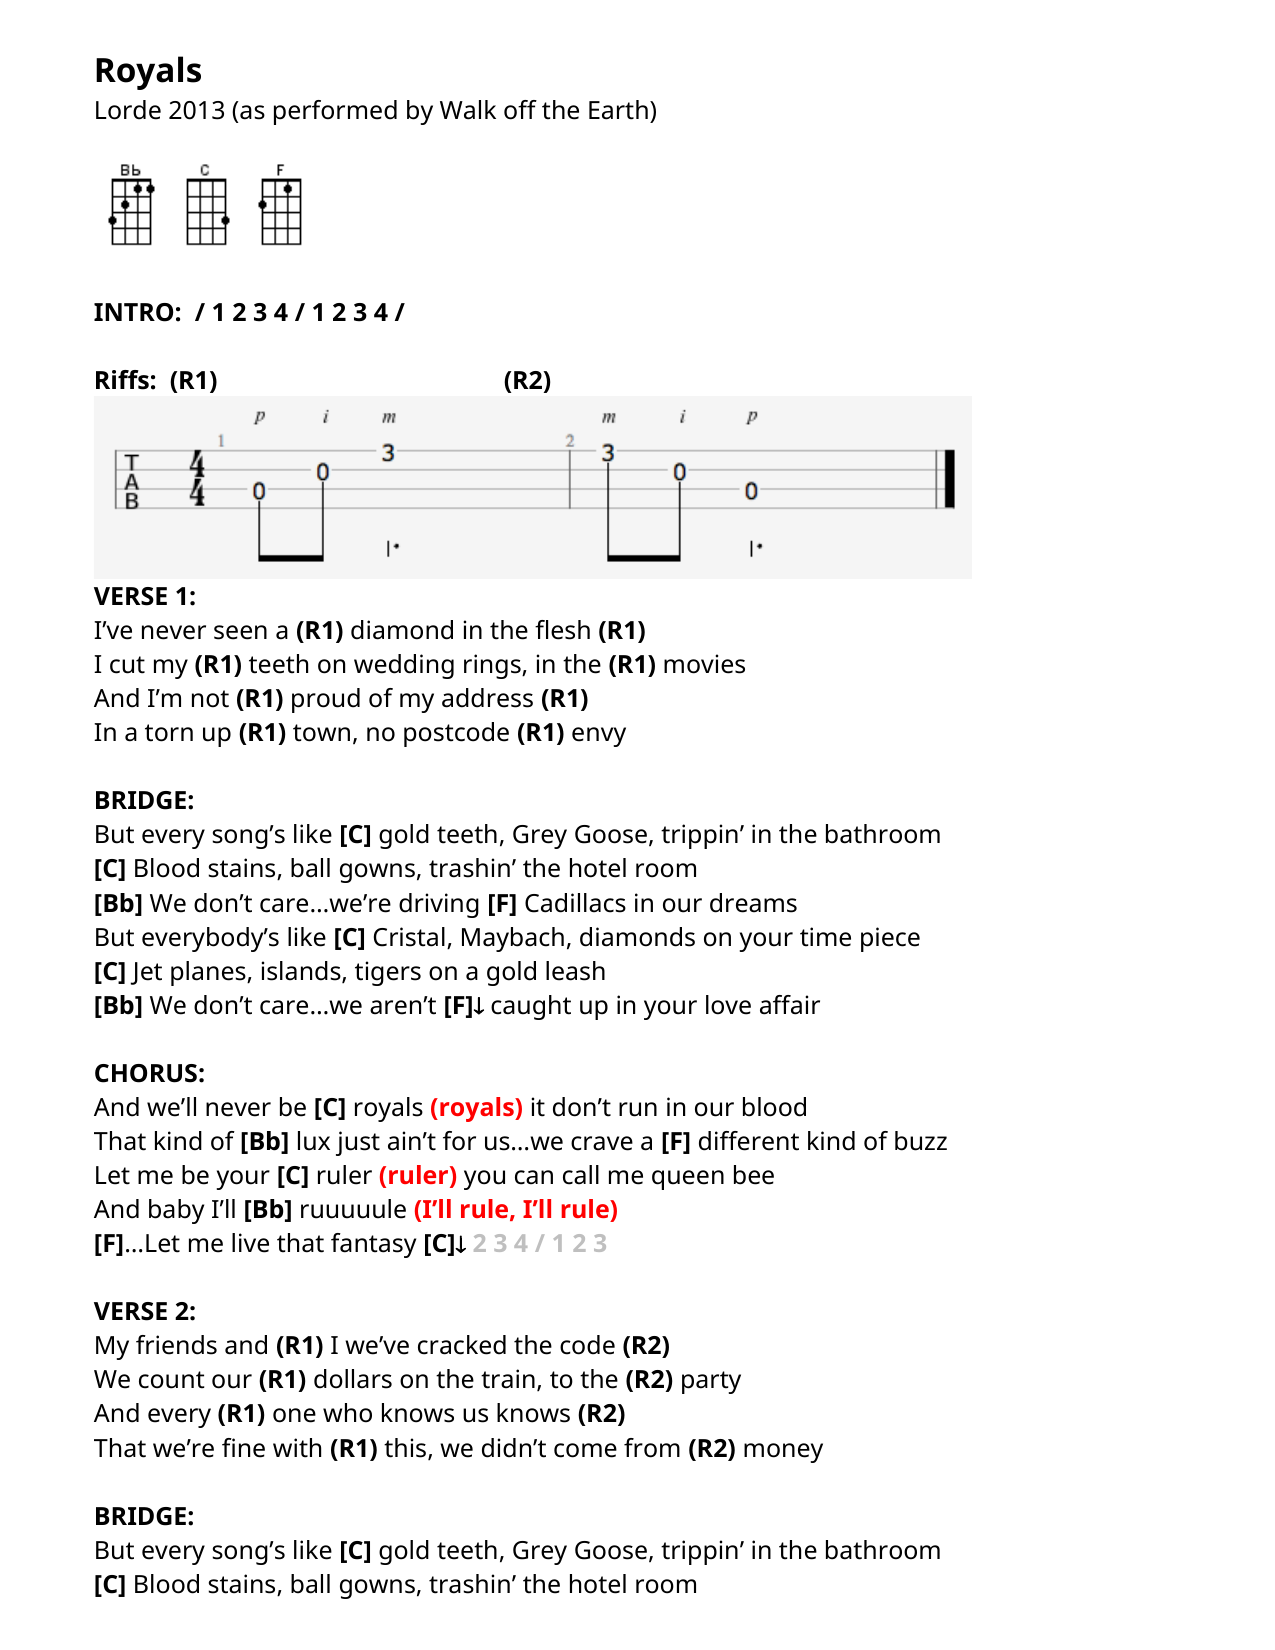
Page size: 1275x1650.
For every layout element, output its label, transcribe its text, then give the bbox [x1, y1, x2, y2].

text I’ve never seen a (R1) diamond in the flesh (R1) [94, 613, 1256, 647]
text And I’m not (R1) proud of my address (R1) [94, 681, 1256, 715]
text I cut my (R1) teeth on wedding rings, in the (R1) movies [94, 647, 1256, 681]
text That kind of [Bb] lux just ain’t for us…we crave a [F] different kind of buzz [94, 1124, 1256, 1158]
text And baby I’ll [Bb] ruuuuule (I’ll rule, I’ll rule) [94, 1192, 1256, 1226]
text [Bb] We don’t care…we’re driving [F] Cadillacs in our dreams [94, 885, 1256, 919]
text [F]…Let me live that fantasy [C] 2 3 4 / 1 2 3 [94, 1226, 1256, 1260]
text [C] Blood stains, ball gowns, trashin’ the hotel room [94, 851, 1256, 885]
text BRIDGE: [94, 1498, 1256, 1532]
text INTRO: / 1 2 3 4 / 1 2 3 4 / [94, 294, 1256, 328]
text That we’re fine with (R1) this, we didn’t come from (R2) money [94, 1430, 1256, 1464]
text And every (R1) one who knows us knows (R2) [94, 1396, 1256, 1430]
text [C] Jet planes, islands, tigers on a gold leash [94, 953, 1256, 987]
text Riffs: (R1) (R2) [94, 363, 1256, 397]
text But every song’s like [C] gold teeth, Grey Goose, trippin’ in the bathroom [94, 817, 1256, 851]
text [Bb] We don’t care…we aren’t [F] caught up in your love affair [94, 987, 1256, 1021]
text But every song’s like [C] gold teeth, Grey Goose, trippin’ in the bathroom [94, 1532, 1256, 1566]
text Lorde 2013 (as performed by Walk off the Earth) [94, 92, 1256, 126]
text BRIDGE: [94, 783, 1256, 817]
text We count our (R1) dollars on the train, to the (R2) party [94, 1362, 1256, 1396]
text And we’ll never be [C] royals (royals) it don’t run in our blood [94, 1089, 1256, 1124]
text But everybody’s like [C] Cristal, Maybach, diamonds on your time piece [94, 919, 1256, 953]
text [C] Blood stains, ball gowns, trashin’ the hotel room [94, 1566, 1256, 1601]
text VERSE 1: [94, 579, 1256, 613]
text In a torn up (R1) town, no postcode (R1) envy [94, 715, 1256, 749]
text VERSE 2: [94, 1294, 1256, 1328]
text Let me be your [C] ruler (ruler) you can call me queen bee [94, 1158, 1256, 1192]
picture [93, 160, 319, 261]
subtitle Royals [94, 47, 1256, 92]
text CHORUS: [94, 1056, 1256, 1089]
text My friends and (R1) I we’ve cracked the code (R2) [94, 1328, 1256, 1362]
